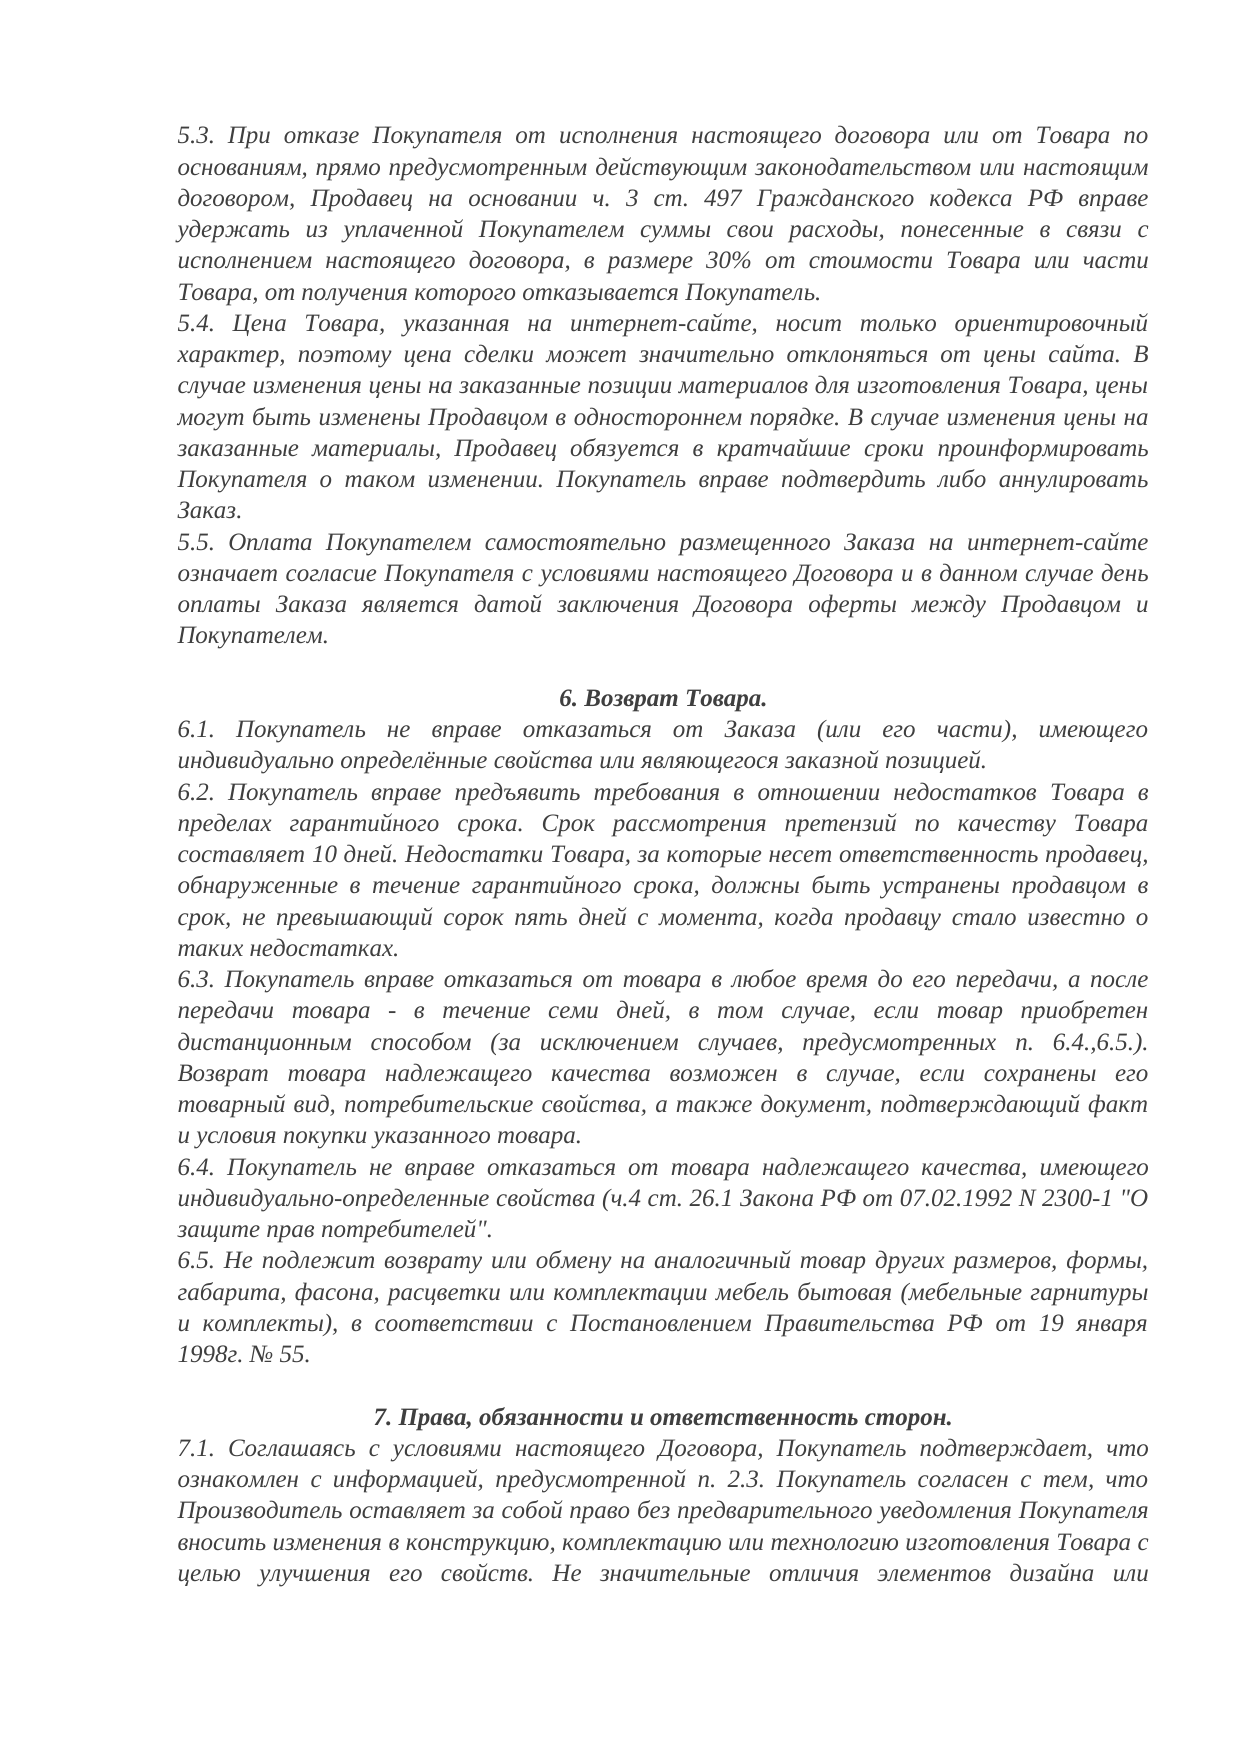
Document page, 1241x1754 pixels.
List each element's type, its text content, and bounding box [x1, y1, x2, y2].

text 6.3. Покупатель вправе отказаться от товара в любое время до его передачи, а после передачи товара - в течение семи дней, в том случае, если товар приобретен дистанционным способом (за исключением случаев, предусмотренных п. 6.4.,6.5.). Возврат товара надлежащего качества возможен в случае, если сохранены его товарный вид, потребительские свойства, а также документ, подтверждающий факт и условия покупки указанного товара. [177, 962, 1152, 1149]
text 7. Права, обязанности и ответственность сторон. [177, 1399, 1152, 1431]
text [177, 1431, 1152, 1587]
text 5.5. Оплата Покупателем самостоятельно размещенного Заказа на интернет-сайте означает согласие Покупателя с условиями настоящего Договора и в данном случае день оплаты Заказа является датой заключения Договора оферты между Продавцом и Покупателем. [177, 524, 1152, 649]
text 5.4. Цена Товара, указанная на интернет-сайте, носит только ориентировочный характер, поэтому цена сделки может значительно отклоняться от цены сайта. В случае изменения цены на заказанные позиции материалов для изготовления Товара, цены могут быть изменены Продавцом в одностороннем порядке. В случае изменения цены на заказанные материалы, Продавец обязуется в кратчайшие сроки проинформировать Покупателя о таком изменении. Покупатель вправе подтвердить либо аннулировать Заказ. [177, 306, 1152, 524]
text 6.2. Покупатель вправе предъявить требования в отношении недостатков Товара в пределах гарантийного срока. Срок рассмотрения претензий по качеству Товара составляет 10 дней. Недостатки Товара, за которые несет ответственность продавец, обнаруженные в течение гарантийного срока, должны быть устранены продавцом в срок, не превышающий сорок пять дней с момента, когда продавцу стало известно о таких недостатках. [177, 774, 1152, 962]
text 6.1. Покупатель не вправе отказаться от Заказа (или его части), имеющего индивидуально определённые свойства или являющегося заказной позицией. [177, 712, 1152, 774]
text 5.3. При отказе Покупателя от исполнения настоящего договора или от Товара по основаниям, прямо предусмотренным действующим законодательством или настоящим договором, Продавец на основании ч. 3 ст. 497 Гражданского кодекса РФ вправе удержать из уплаченной Покупателем суммы свои расходы, понесенные в связи с исполнением настоящего договора, в размере 30% от стоимости Товара или части Товара, от получения которого отказывается Покупатель. [177, 118, 1152, 306]
text 6.4. Покупатель не вправе отказаться от товара надлежащего качества, имеющего индивидуально-определенные свойства (ч.4 ст. 26.1 Закона РФ от 07.02.1992 N 2300-1 "О защите прав потребителей". [177, 1149, 1152, 1243]
text 6.5. Не подлежит возврату или обмену на аналогичный товар других размеров, формы, габарита, фасона, расцветки или комплектации мебель бытовая (мебельные гарнитуры и комплекты), в соответствии с Постановлением Правительства РФ от 19 января 1998г. № 55. [177, 1243, 1152, 1368]
text 6. Возврат Товара. [177, 681, 1152, 712]
